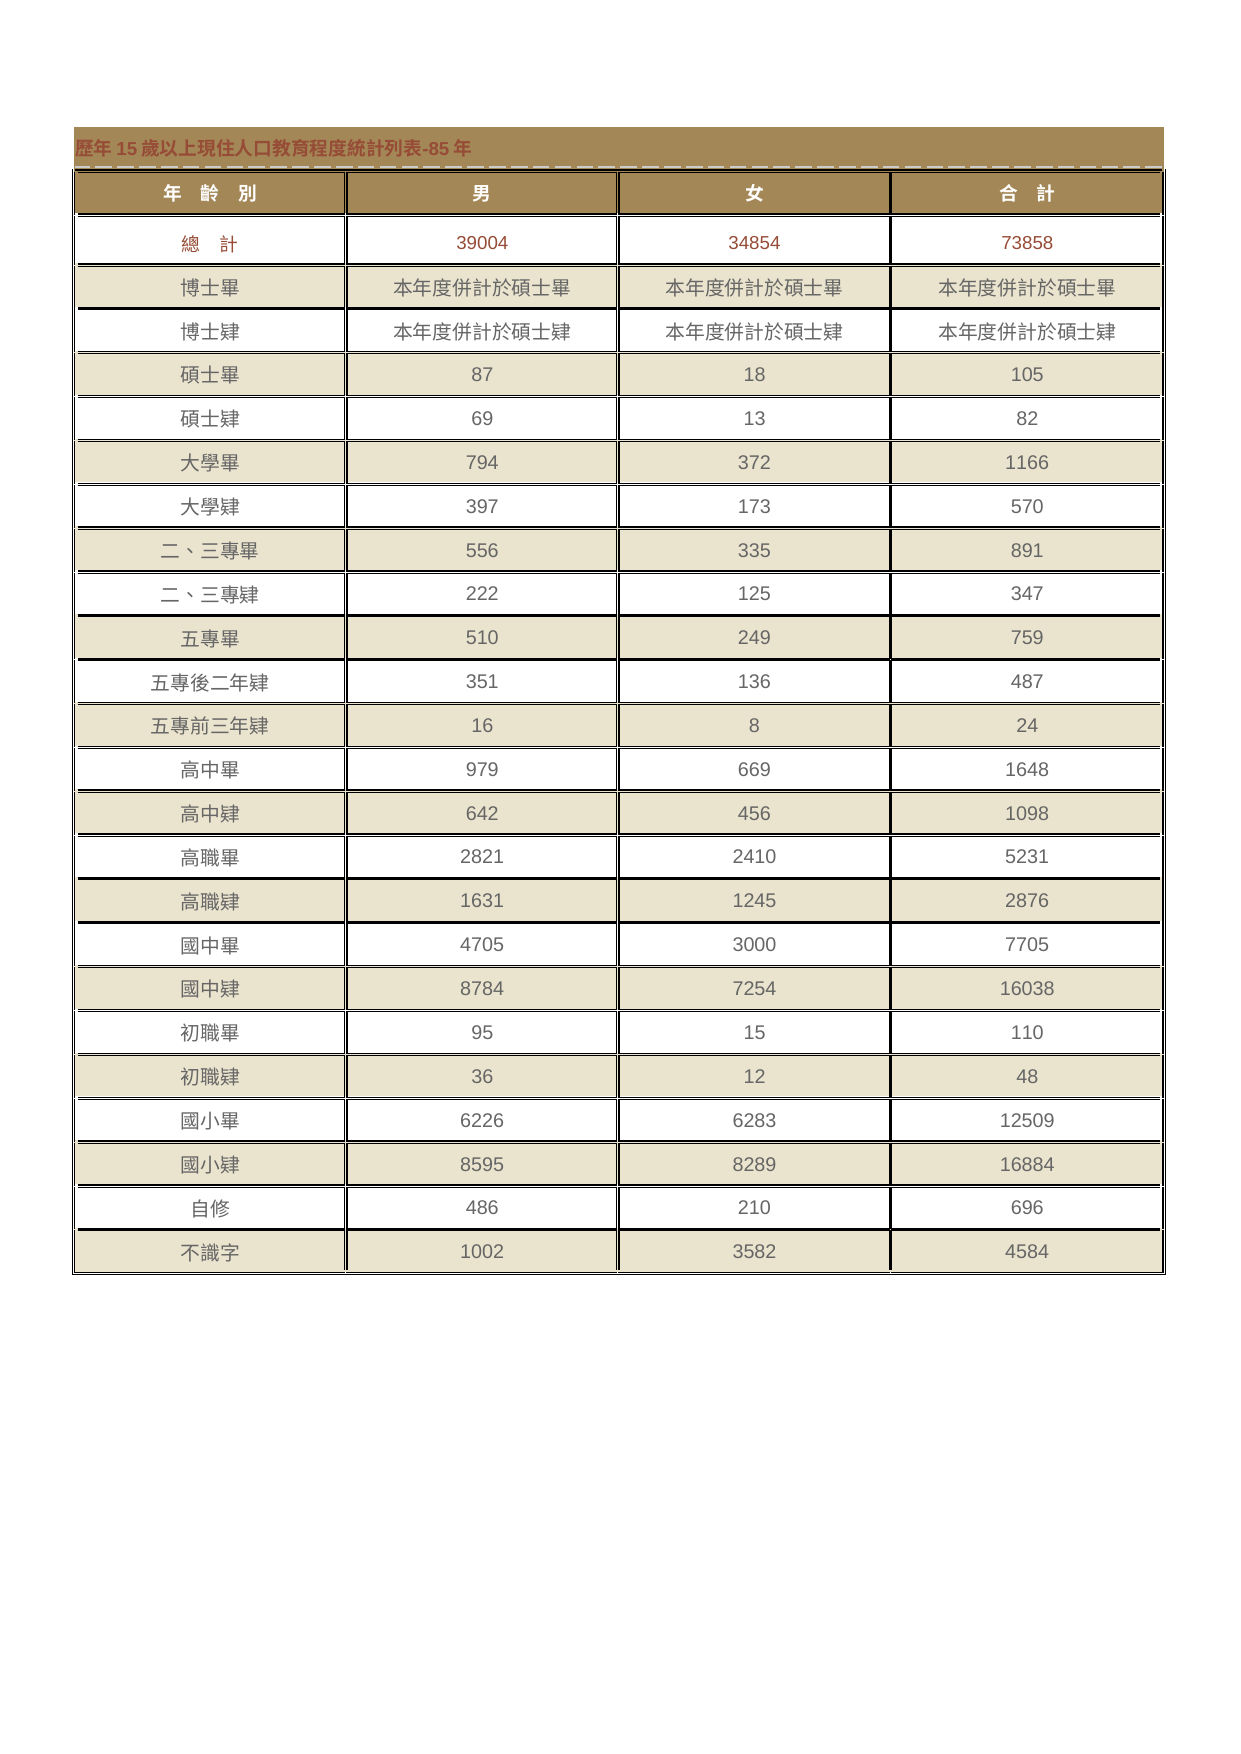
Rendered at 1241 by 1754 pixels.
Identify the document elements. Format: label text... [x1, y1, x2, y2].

table_cell 125 [620, 574, 889, 614]
table_cell 3582 [618, 1231, 890, 1272]
table_cell 173 [620, 486, 889, 526]
table_cell 136 [620, 661, 889, 702]
table_cell 1166 [892, 439, 1163, 482]
table_cell 1631 [348, 880, 616, 921]
table_cell 82 [890, 395, 1164, 438]
table_cell 105 [890, 351, 1164, 395]
table_cell 1648 [890, 746, 1164, 789]
table_cell 249 [620, 617, 889, 658]
table_cell 3000 [620, 924, 889, 965]
table_cell 2410 [620, 837, 889, 877]
table_cell 18 [620, 354, 889, 395]
table_cell 24 [890, 702, 1164, 746]
table_cell 本年度併計於碩士肄 [348, 310, 616, 351]
table_cell 8 [620, 705, 889, 746]
table_cell 1245 [620, 880, 889, 921]
table_cell 初職畢 [74, 1009, 346, 1052]
table_cell 69 [348, 398, 616, 438]
table_cell 642 [348, 793, 616, 833]
table_cell 本年度併計於碩士畢 [348, 267, 616, 307]
table_cell 本年度併計於碩士畢 [892, 263, 1163, 307]
table_cell 222 [348, 574, 616, 614]
table_cell 210 [620, 1188, 889, 1228]
table_cell 7254 [620, 968, 889, 1009]
table_cell 博士畢 [75, 263, 344, 307]
table_cell 本年度併計於碩士肄 [620, 310, 889, 351]
table_cell 979 [348, 749, 616, 789]
table_cell 大學肄 [75, 483, 344, 526]
table_cell 347 [892, 570, 1163, 614]
table_cell 不識字 [74, 1228, 346, 1272]
table_cell 95 [348, 1012, 616, 1052]
table_cell 16 [348, 705, 616, 746]
table_cell 五專前三年肄 [74, 702, 346, 746]
table_cell 本年度併計於碩士畢 [620, 267, 889, 307]
table_cell 794 [348, 442, 616, 482]
table_cell 碩士肄 [74, 395, 346, 438]
table_cell 486 [348, 1188, 616, 1228]
table_cell 48 [892, 1053, 1163, 1096]
table_cell 73858 [892, 213, 1163, 263]
table_cell 4705 [348, 924, 616, 965]
table_cell 8289 [620, 1144, 889, 1184]
table_cell 87 [348, 354, 616, 395]
table_cell 16038 [890, 965, 1164, 1009]
table_cell 456 [620, 793, 889, 833]
table_cell 國小畢 [75, 1096, 344, 1140]
table_cell 15 [620, 1012, 889, 1052]
table_cell 五專畢 [75, 614, 344, 658]
table_cell 510 [348, 617, 616, 658]
table_cell 二、三專畢 [75, 526, 344, 570]
table_cell 高職肄 [75, 877, 344, 921]
table_cell 556 [348, 530, 616, 570]
table_cell 自修 [75, 1184, 344, 1228]
table_cell 二、三專肄 [75, 570, 344, 614]
table_cell 4584 [890, 1228, 1164, 1272]
table_cell 8595 [348, 1144, 616, 1184]
table_cell 696 [892, 1184, 1163, 1228]
table_header 歷年15歲以上現住人口教育程度統計列表-85年 [74, 127, 1164, 169]
table_cell 16884 [892, 1140, 1163, 1184]
table_cell 五專後二年肄 [74, 658, 344, 702]
table_cell 351 [348, 661, 616, 702]
table_cell 國中肄 [74, 965, 346, 1009]
table_cell 110 [890, 1009, 1164, 1052]
table_cell 372 [620, 442, 889, 482]
table_cell 初職肄 [75, 1053, 344, 1096]
table_cell 高職畢 [75, 833, 344, 877]
table_cell 高中肄 [75, 789, 344, 833]
table_cell 博士肄 [75, 307, 344, 351]
table_cell 669 [620, 749, 889, 789]
table_cell 女 [620, 173, 889, 213]
table_cell 12509 [892, 1096, 1163, 1140]
table_cell 高中畢 [74, 746, 346, 789]
table_cell 2821 [348, 837, 616, 877]
table_cell 5231 [892, 833, 1163, 877]
table_cell 759 [892, 614, 1162, 658]
table_cell 335 [620, 530, 889, 570]
table_cell 碩士畢 [74, 351, 346, 395]
table_cell 39004 [348, 217, 616, 263]
table_cell 總 計 [75, 213, 344, 263]
table_cell 13 [620, 398, 889, 438]
table_cell 34854 [620, 217, 889, 263]
table_cell 國中畢 [75, 921, 344, 965]
table_cell 1002 [346, 1228, 618, 1272]
table_cell 7705 [892, 921, 1162, 965]
table_cell 國小肄 [75, 1140, 344, 1184]
table_cell 2876 [892, 877, 1162, 921]
table_cell 570 [892, 483, 1163, 526]
table_cell 891 [892, 526, 1163, 570]
table_cell 男 [348, 173, 616, 213]
table_cell 大學畢 [75, 439, 344, 482]
table_cell 6283 [620, 1100, 889, 1140]
table_cell 本年度併計於碩士肄 [892, 307, 1162, 351]
table_cell 12 [620, 1056, 889, 1096]
table_cell 年 齡 別 [74, 169, 344, 213]
table_cell 36 [348, 1056, 616, 1096]
table_cell 6226 [348, 1100, 616, 1140]
table_cell 8784 [348, 968, 616, 1009]
table_cell 1098 [892, 789, 1163, 833]
table_cell 合 計 [892, 169, 1164, 213]
table_cell 487 [892, 658, 1164, 702]
table_cell 397 [348, 486, 616, 526]
